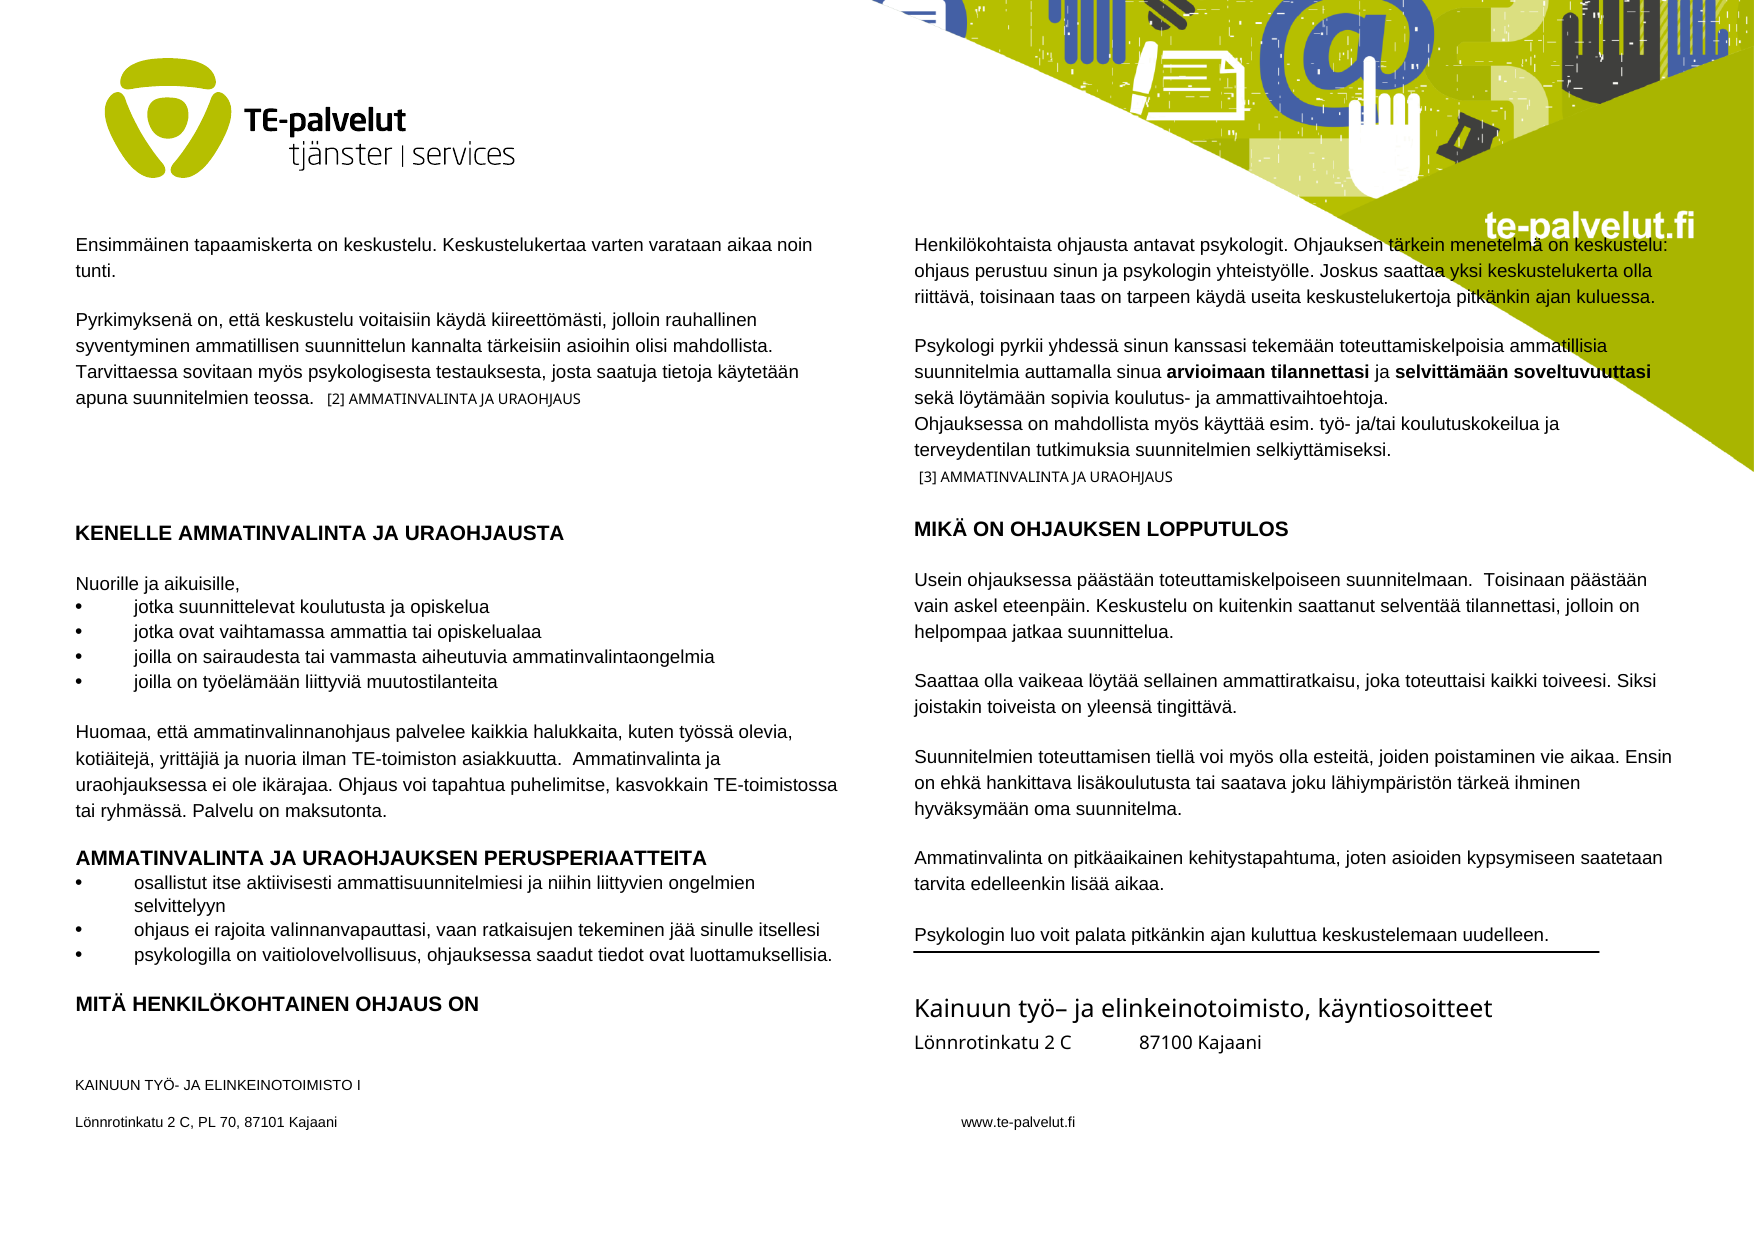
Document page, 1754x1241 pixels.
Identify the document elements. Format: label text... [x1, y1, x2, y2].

subtitle MIKÄ ON OHJAUKSEN LOPPUTULOS [914, 515, 1679, 541]
subtitle MITÄ HENKILÖKOHTAINEN OHJAUS ON [75, 989, 840, 1015]
text Huomaa, että ammatinvalinnanohjaus palvelee kaikkia halukkaita, kuten työssä olevia, kotiäitejä, yrittäjiä ja nuoria ilman TE-toimiston asiakkuutta. Ammatinvalinta ja uraohjauksessa ei ole ikärajaa. Ohjaus voi tapahtua puhelimitse, kasvokkain TE-toimistossa tai ryhmässä. Palvelu on maksutonta. [75, 717, 839, 821]
list jotka ovat vaihtamassa ammattia tai opiskelualaa [75, 619, 839, 643]
list osallistut itse aktiivisesti ammattisuunnitelmiesi ja niihin liittyvien ongelmien selvittelyyn [75, 870, 839, 916]
picture [870, 0, 1754, 472]
text Pyrkimyksenä on, että keskustelu voitaisiin käydä kiireettömästi, jolloin rauhallinen syventyminen ammatillisen suunnittelun kannalta tärkeisiin asioihin olisi mahdollista. Tarvittaessa sovitaan myös psykologisesta testauksesta, josta saatuja tietoja käytetään apuna suunnitelmien teossa. [2] AMMATINVALINTA JA URAOHJAUS [75, 304, 839, 409]
text Ensimmäinen tapaamiskerta on keskustelu. Keskustelukertaa varten varataan aikaa noin tunti. [75, 229, 839, 281]
text Nuorille ja aikuisille, [75, 568, 839, 594]
text Psykologi pyrkii yhdessä sinun kanssasi tekemään toteuttamiskelpoisia ammatillisia suunnitelmia auttamalla sinua arvioimaan tilannettasi ja selvittämään soveltuvuuttasi sekä löytämään sopivia koulutus- ja ammattivaihtoehtoja. [914, 331, 1678, 409]
list joilla on sairaudesta tai vammasta aiheutuvia ammatinvalintaongelmia [75, 644, 839, 668]
text Ammatinvalinta on pitkäaikainen kehitystapahtuma, joten asioiden kypsymiseen saatetaan tarvita edelleenkin lisää aikaa. [914, 842, 1678, 894]
table_header Lönnrotinkatu 2 C Koulukatu 6 Kauppakatu 20 B 08/2013.2 [913, 1030, 1139, 1075]
subtitle KENELLE AMMATINVALINTA JA URAOHJAUSTA [75, 519, 840, 545]
list joilla on työelämään liittyviä muutostilanteita [75, 669, 839, 693]
text Saattaa olla vaikeaa löytää sellainen ammattiratkaisu, joka toteuttaisi kaikki toiveesi. Siksi joistakin toiveista on yleensä tingittävä. [914, 666, 1678, 718]
text Suunnitelmien toteuttamisen tiellä voi myös olla esteitä, joiden poistaminen vie aikaa. Ensin on ehkä hankittava lisäkoulutusta tai saatava joku lähiympäristön tärkeä ihminen hyväksymään oma suunnitelma. [914, 741, 1678, 819]
list ohjaus ei rajoita valinnanvapauttasi, vaan ratkaisujen tekeminen jää sinulle itsellesi [75, 917, 839, 941]
text [3] AMMATINVALINTA JA URAOHJAUS [914, 467, 1679, 487]
text Kainuun työ– ja elinkeinotoimisto, käyntiosoitteet [914, 991, 1691, 1025]
list jotka suunnittelevat koulutusta ja opiskelua [75, 594, 839, 618]
list psykologilla on vaitiolovelvollisuus, ohjauksessa saadut tiedot ovat luottamuksellisia. [75, 942, 839, 966]
text Ohjauksessa on mahdollista myös käyttää esim. työ- ja/tai koulutuskokeilua ja terveydentilan tutkimuksia suunnitelmien selkiyttämiseksi. [914, 409, 1678, 461]
subtitle AMMATINVALINTA JA URAOHJAUKSEN PERUSPERIAATTEITA [75, 844, 840, 870]
table_header 87100 Kajaani 88900 Kuhmo 89600 Suomussalmi [4] AMMATINVALINTA JA URAOHJAUS [1139, 1030, 1580, 1075]
text Usein ohjauksessa päästään toteuttamiskelpoiseen suunnitelmaan. Toisinaan päästään vain askel eteenpäin. Keskustelu on kuitenkin saattanut selventää tilannettasi, jolloin on helpompaa jatkaa suunnittelua. [914, 564, 1678, 643]
text Psykologin luo voit palata pitkänkin ajan kuluttua keskustelemaan uudelleen. [914, 919, 1678, 945]
text Henkilökohtaista ohjausta antavat psykologit. Ohjauksen tärkein menetelmä on keskustelu: ohjaus perustuu sinun ja psykologin yhteistyölle. Joskus saattaa yksi keskustelukerta olla riittävä, toisinaan taas on tarpeen käydä useita keskustelukertoja pitkänkin ajan kuluessa. [914, 229, 1678, 307]
